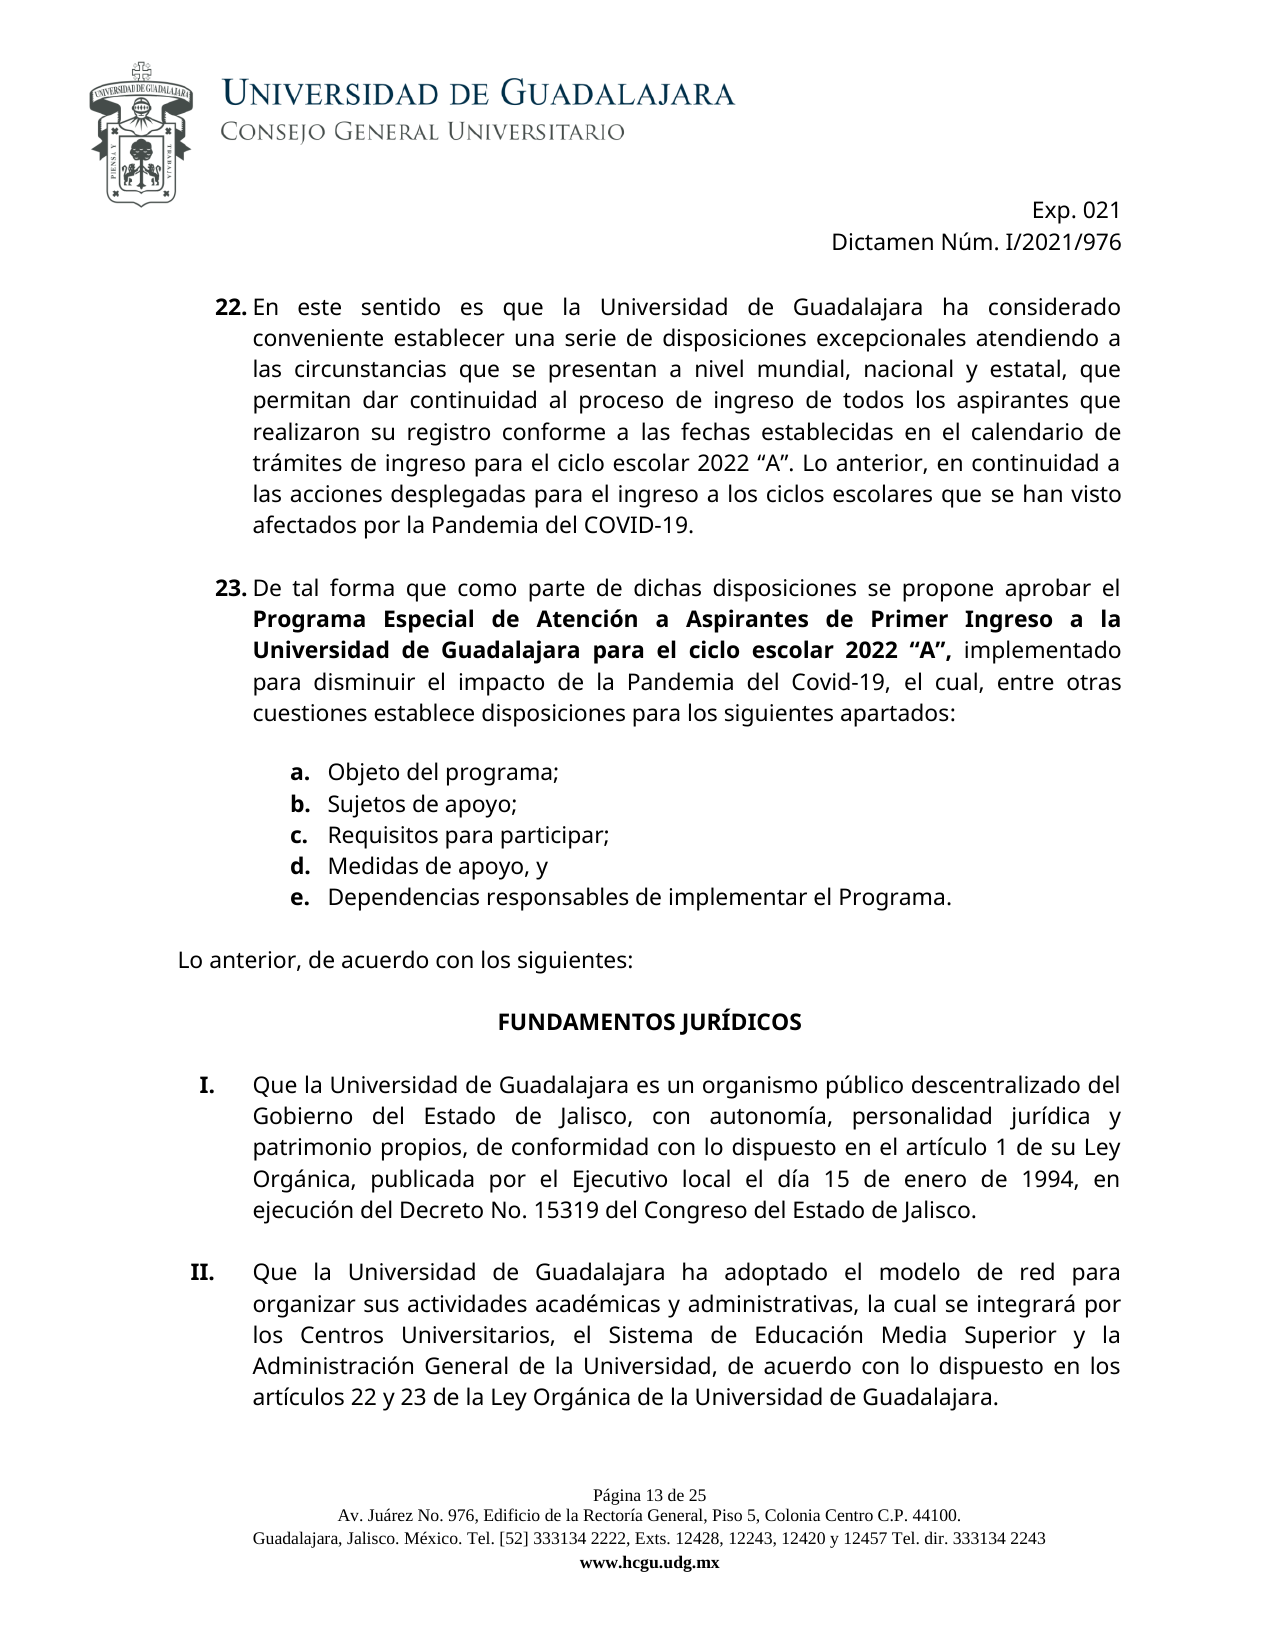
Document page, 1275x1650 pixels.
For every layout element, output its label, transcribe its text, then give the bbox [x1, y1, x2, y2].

list En este sentido es que la Universidad de Guadalajara ha considerado conveniente establecer una serie de disposiciones excepcionales atendiendo a las circunstancias que se presentan a nivel mundial, nacional y estatal, que permitan dar continuidad al proceso de ingreso de todos los aspirantes que realizaron su registro conforme a las fechas establecidas en el calendario de trámites de ingreso para el ciclo escolar 2022 “A”. Lo anterior, en continuidad a las acciones desplegadas para el ingreso a los ciclos escolares que se han visto afectados por la Pandemia del COVID-19. [215, 291, 1122, 541]
list Requisitos para participar; [290, 819, 1122, 850]
list Objeto del programa; [290, 756, 1122, 787]
text Lo anterior, de acuerdo con los siguientes: [177, 944, 1122, 975]
text FUNDAMENTOS JURÍDICOS [177, 1006, 1122, 1037]
list Que la Universidad de Guadalajara es un organismo público descentralizado del Gobierno del Estado de Jalisco, con autonomía, personalidad jurídica y patrimonio propios, de conformidad con lo dispuesto en el artículo 1 de su Ley Orgánica, publicada por el Ejecutivo local el día 15 de enero de 1994, en ejecución del Decreto No. 15319 del Congreso del Estado de Jalisco. [215, 1069, 1122, 1225]
list Sujetos de apoyo; [290, 787, 1122, 819]
list De tal forma que como parte de dichas disposiciones se propone aprobar el Programa Especial de Atención a Aspirantes de Primer Ingreso a la Universidad de Guadalajara para el ciclo escolar 2022 “A”, implementado para disminuir el impacto de la Pandemia del Covid-19, el cual, entre otras cuestiones establece disposiciones para los siguientes apartados: [215, 572, 1122, 728]
list Dependencias responsables de implementar el Programa. [290, 881, 1122, 912]
list Que la Universidad de Guadalajara ha adoptado el modelo de red para organizar sus actividades académicas y administrativas, la cual se integrará por los Centros Universitarios, el Sistema de Educación Media Superior y la Administración General de la Universidad, de acuerdo con lo dispuesto en los artículos 22 y 23 de la Ley Orgánica de la Universidad de Guadalajara. [215, 1256, 1122, 1412]
picture [1, 1, 1274, 268]
list Medidas de apoyo, y [290, 850, 1122, 881]
